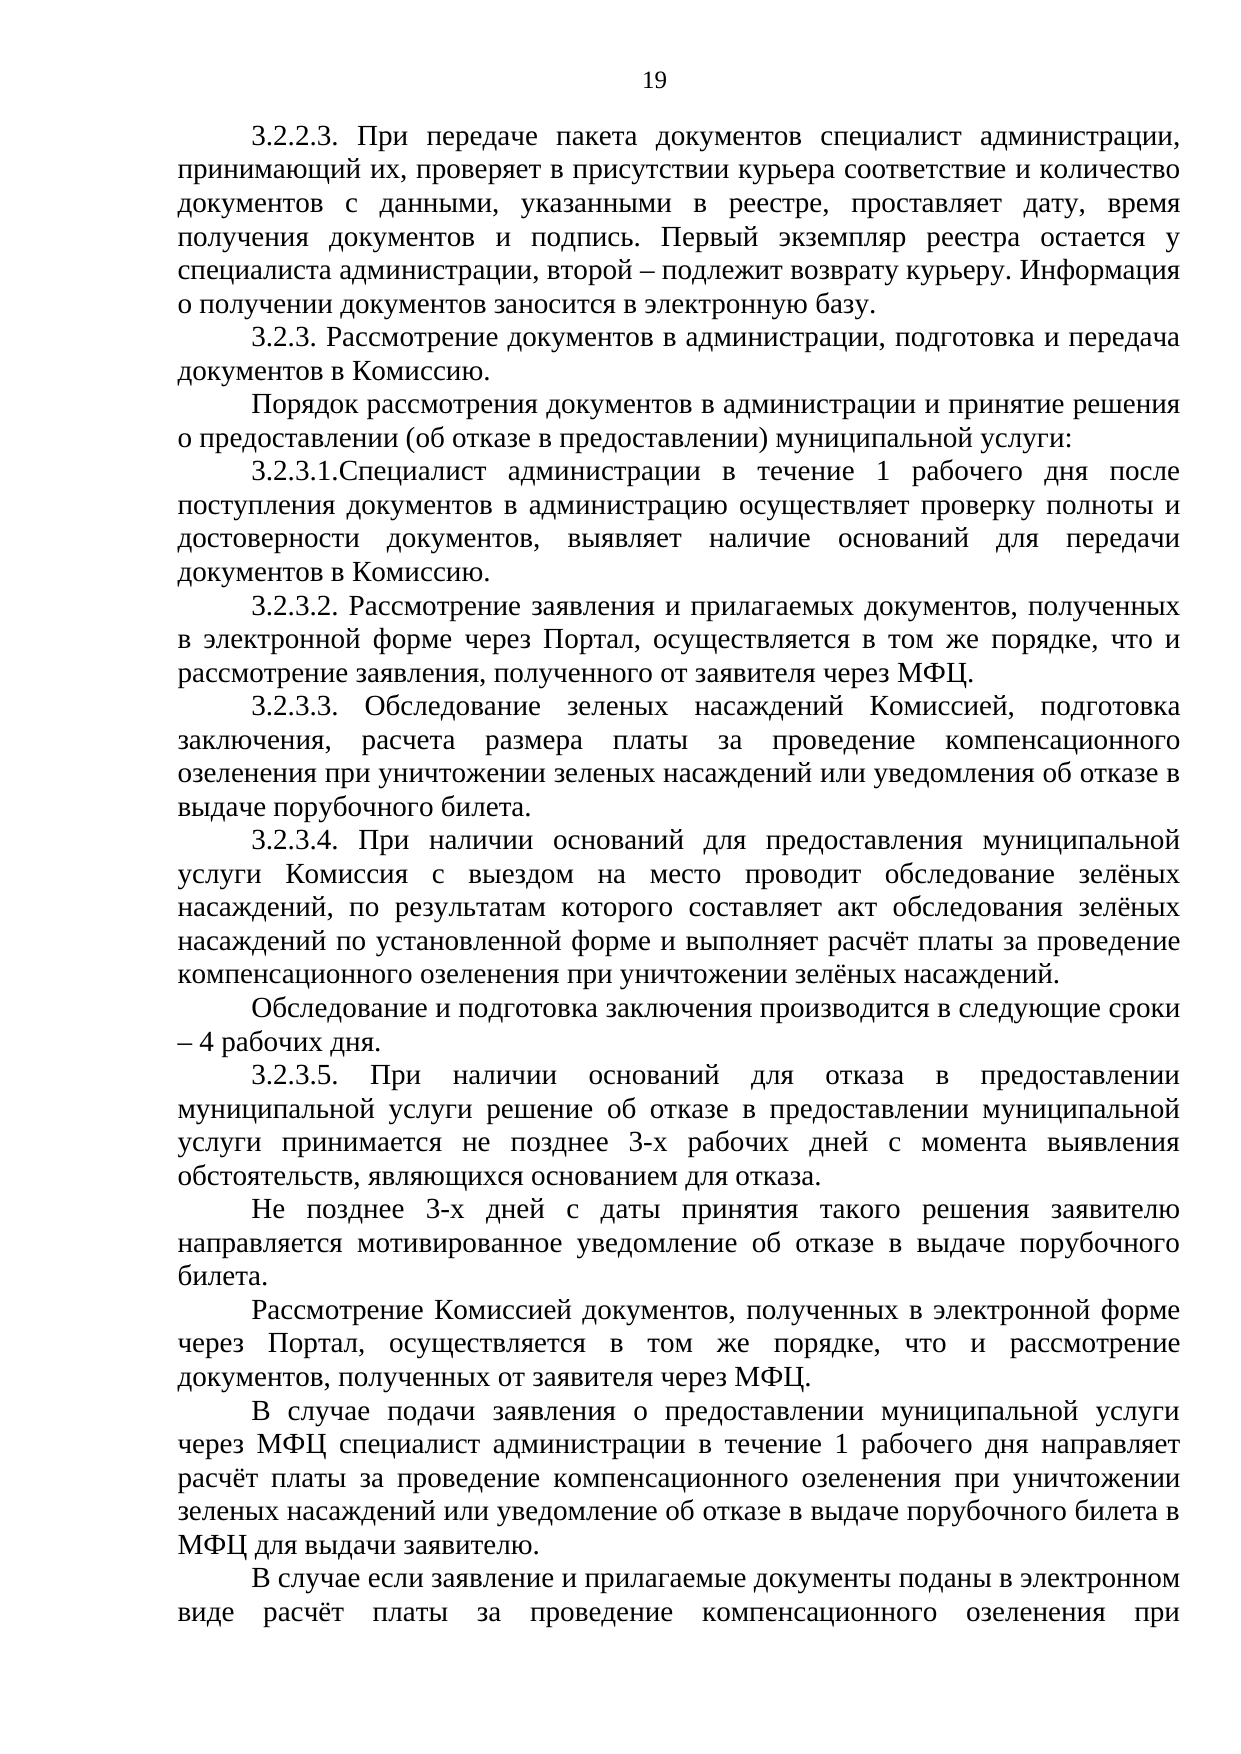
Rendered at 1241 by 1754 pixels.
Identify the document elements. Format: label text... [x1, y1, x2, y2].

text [177, 1560, 1181, 1627]
text 3.2.2.3. При передаче пакета документов специалист администрации, принимающий их, проверяет в присутствии курьера соответствие и количество документов с данными, указанными в реестре, проставляет дату, время получения документов и подпись. Первый экземпляр реестра остается у специалиста администрации, второй – подлежит возврату курьеру. Информация о получении документов заносится в электронную базу. [177, 118, 1181, 319]
text 3.2.3.5. При наличии оснований для отказа в предоставлении муниципальной услуги решение об отказе в предоставлении муниципальной услуги принимается не позднее 3-х рабочих дней с момента выявления обстоятельств, являющихся основанием для отказа. [177, 1057, 1181, 1191]
text 3.2.3.1.Специалист администрации в течение 1 рабочего дня после поступления документов в администрацию осуществляет проверку полноты и достоверности документов, выявляет наличие оснований для передачи документов в Комиссию. [177, 453, 1181, 588]
text В случае подачи заявления о предоставлении муниципальной услуги через МФЦ специалист администрации в течение 1 рабочего дня направляет расчёт платы за проведение компенсационного озеленения при уничтожении зеленых насаждений или уведомление об отказе в выдаче порубочного билета в МФЦ для выдачи заявителю. [177, 1393, 1181, 1560]
text 3.2.3.3. Обследование зеленых насаждений Комиссией, подготовка заключения, расчета размера платы за проведение компенсационного озеленения при уничтожении зеленых насаждений или уведомления об отказе в выдаче порубочного билета. [177, 688, 1181, 822]
text Порядок рассмотрения документов в администрации и принятие решения о предоставлении (об отказе в предоставлении) муниципальной услуги: [177, 386, 1181, 453]
text 3.2.3. Рассмотрение документов в администрации, подготовка и передача документов в Комиссию. [177, 319, 1181, 386]
text 3.2.3.4. При наличии оснований для предоставления муниципальной услуги Комиссия с выездом на место проводит обследование зелёных насаждений, по результатам которого составляет акт обследования зелёных насаждений по установленной форме и выполняет расчёт платы за проведение компенсационного озеленения при уничтожении зелёных насаждений. [177, 822, 1181, 990]
text Рассмотрение Комиссией документов, полученных в электронной форме через Портал, осуществляется в том же порядке, что и рассмотрение документов, полученных от заявителя через МФЦ. [177, 1292, 1181, 1393]
text Не позднее 3-х дней с даты принятия такого решения заявителю направляется мотивированное уведомление об отказе в выдаче порубочного билета. [177, 1191, 1181, 1292]
text 3.2.3.2. Рассмотрение заявления и прилагаемых документов, полученных в электронной форме через Портал, осуществляется в том же порядке, что и рассмотрение заявления, полученного от заявителя через МФЦ. [177, 588, 1181, 688]
text Обследование и подготовка заключения производится в следующие сроки – 4 рабочих дня. [177, 990, 1181, 1057]
